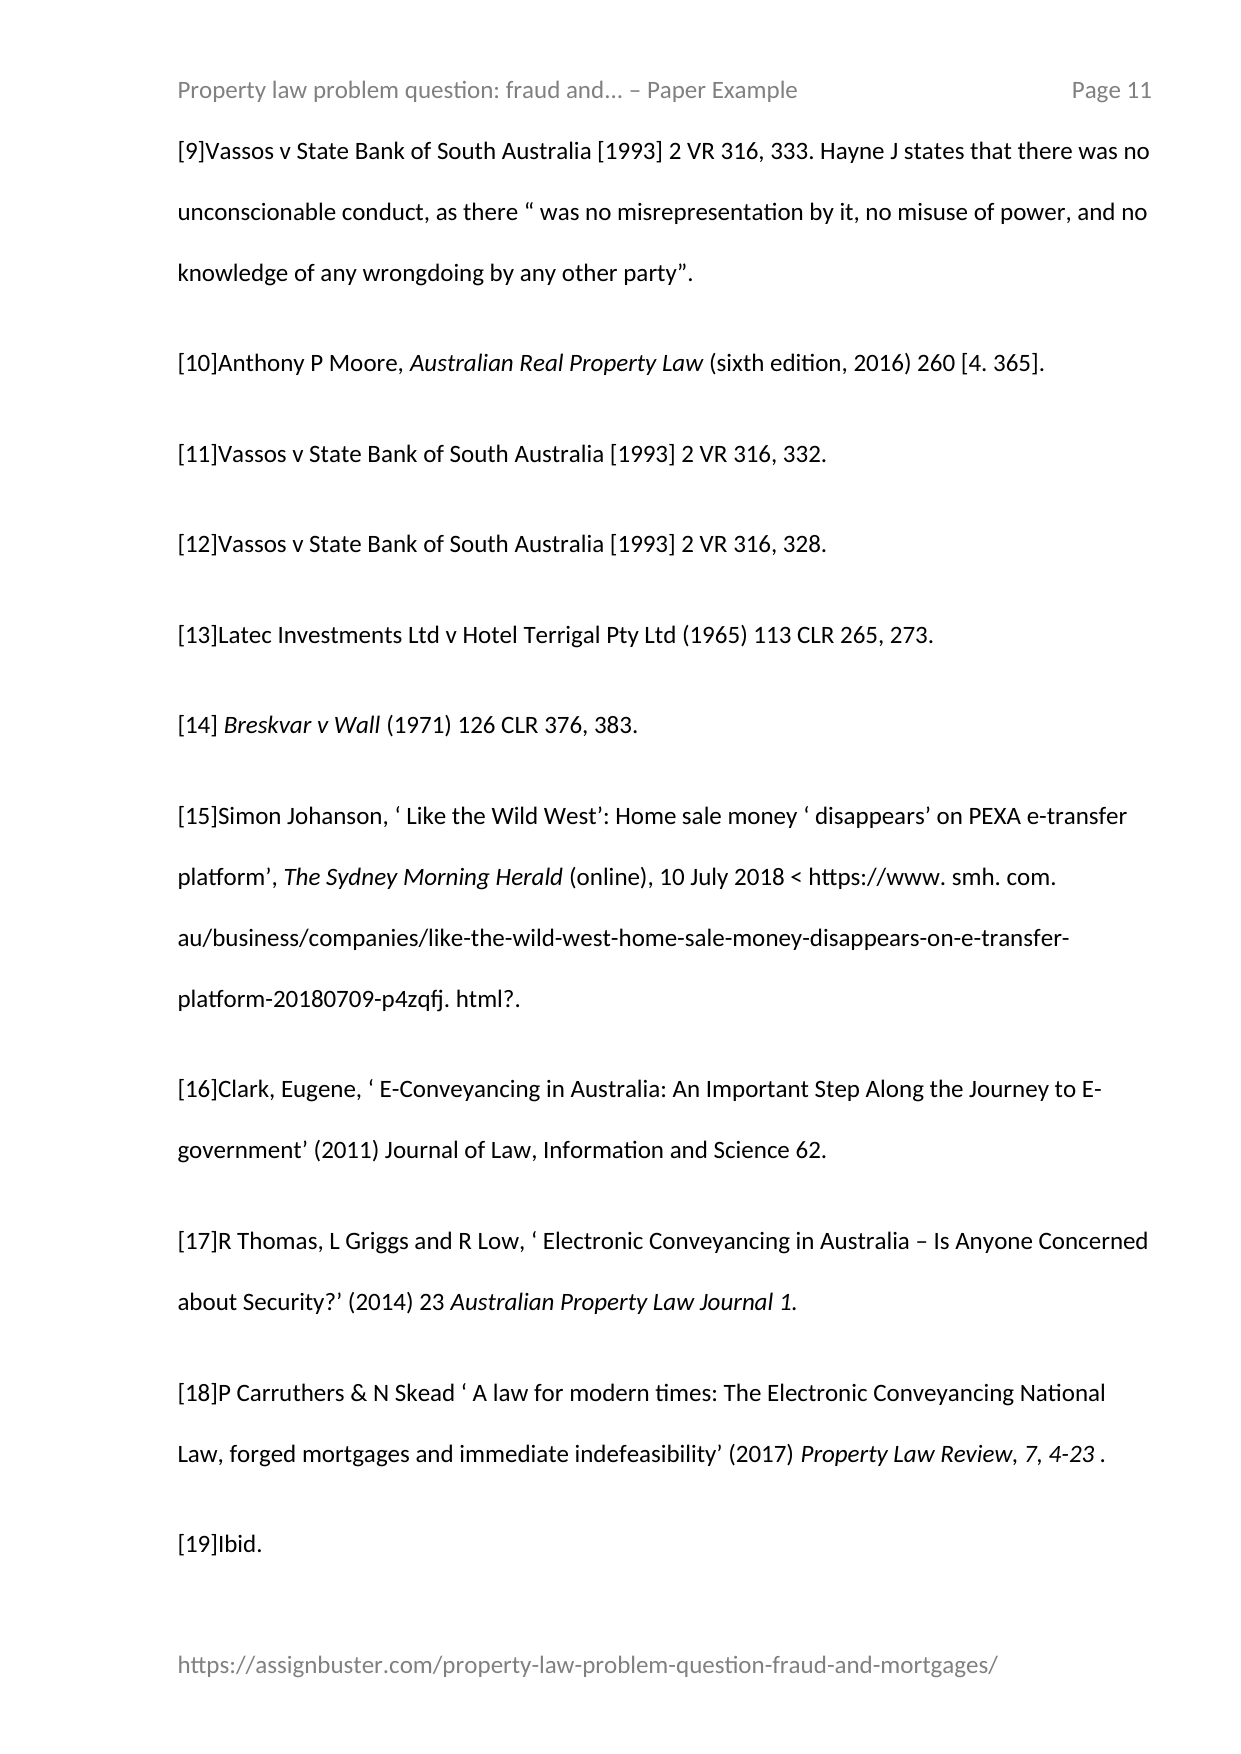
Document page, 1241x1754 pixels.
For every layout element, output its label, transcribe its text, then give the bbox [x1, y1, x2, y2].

text [10]Anthony P Moore, Australian Real Property Law (sixth edition, 2016) 260 [4. 365]. [177, 347, 1152, 378]
text [11]Vassos v State Bank of South Australia [1993] 2 VR 316, 332. [177, 438, 1152, 468]
text [14] Breskvar v Wall (1971) 126 CLR 376, 383. [177, 709, 1152, 740]
text [9]Vassos v State Bank of South Australia [1993] 2 VR 316, 333. Hayne J states that there was no unconscionable conduct, as there “ was no misrepresentation by it, no misuse of power, and no knowledge of any wrongdoing by any other party”. [177, 135, 1152, 287]
text [19]Ibid. [177, 1528, 1152, 1559]
text [15]Simon Johanson, ‘ Like the Wild West’: Home sale money ‘ disappears’ on PEXA e-transfer platform’, The Sydney Morning Herald (online), 10 July 2018 < https://www. smh. com. au/business/companies/like-the-wild-west-home-sale-money-disappears-on-e-transfer-platform-20180709-p4zqfj. html?. [177, 800, 1152, 1014]
text [13]Latec Investments Ltd v Hotel Terrigal Pty Ltd (1965) 113 CLR 265, 273. [177, 619, 1152, 649]
text [16]Clark, Eugene, ‘ E-Conveyancing in Australia: An Important Step Along the Journey to E-government’ (2011) Journal of Law, Information and Science 62. [177, 1074, 1152, 1165]
text [12]Vassos v State Bank of South Australia [1993] 2 VR 316, 328. [177, 528, 1152, 559]
text [18]P Carruthers & N Skead ‘ A law for modern times: The Electronic Conveyancing National Law, forged mortgages and immediate indefeasibility’ (2017) Property Law Review, 7, 4-23 . [177, 1377, 1152, 1468]
text [17]R Thomas, L Griggs and R Low, ‘ Electronic Conveyancing in Australia – Is Anyone Concerned about Security?’ (2014) 23 Australian Property Law Journal 1. [177, 1225, 1152, 1317]
